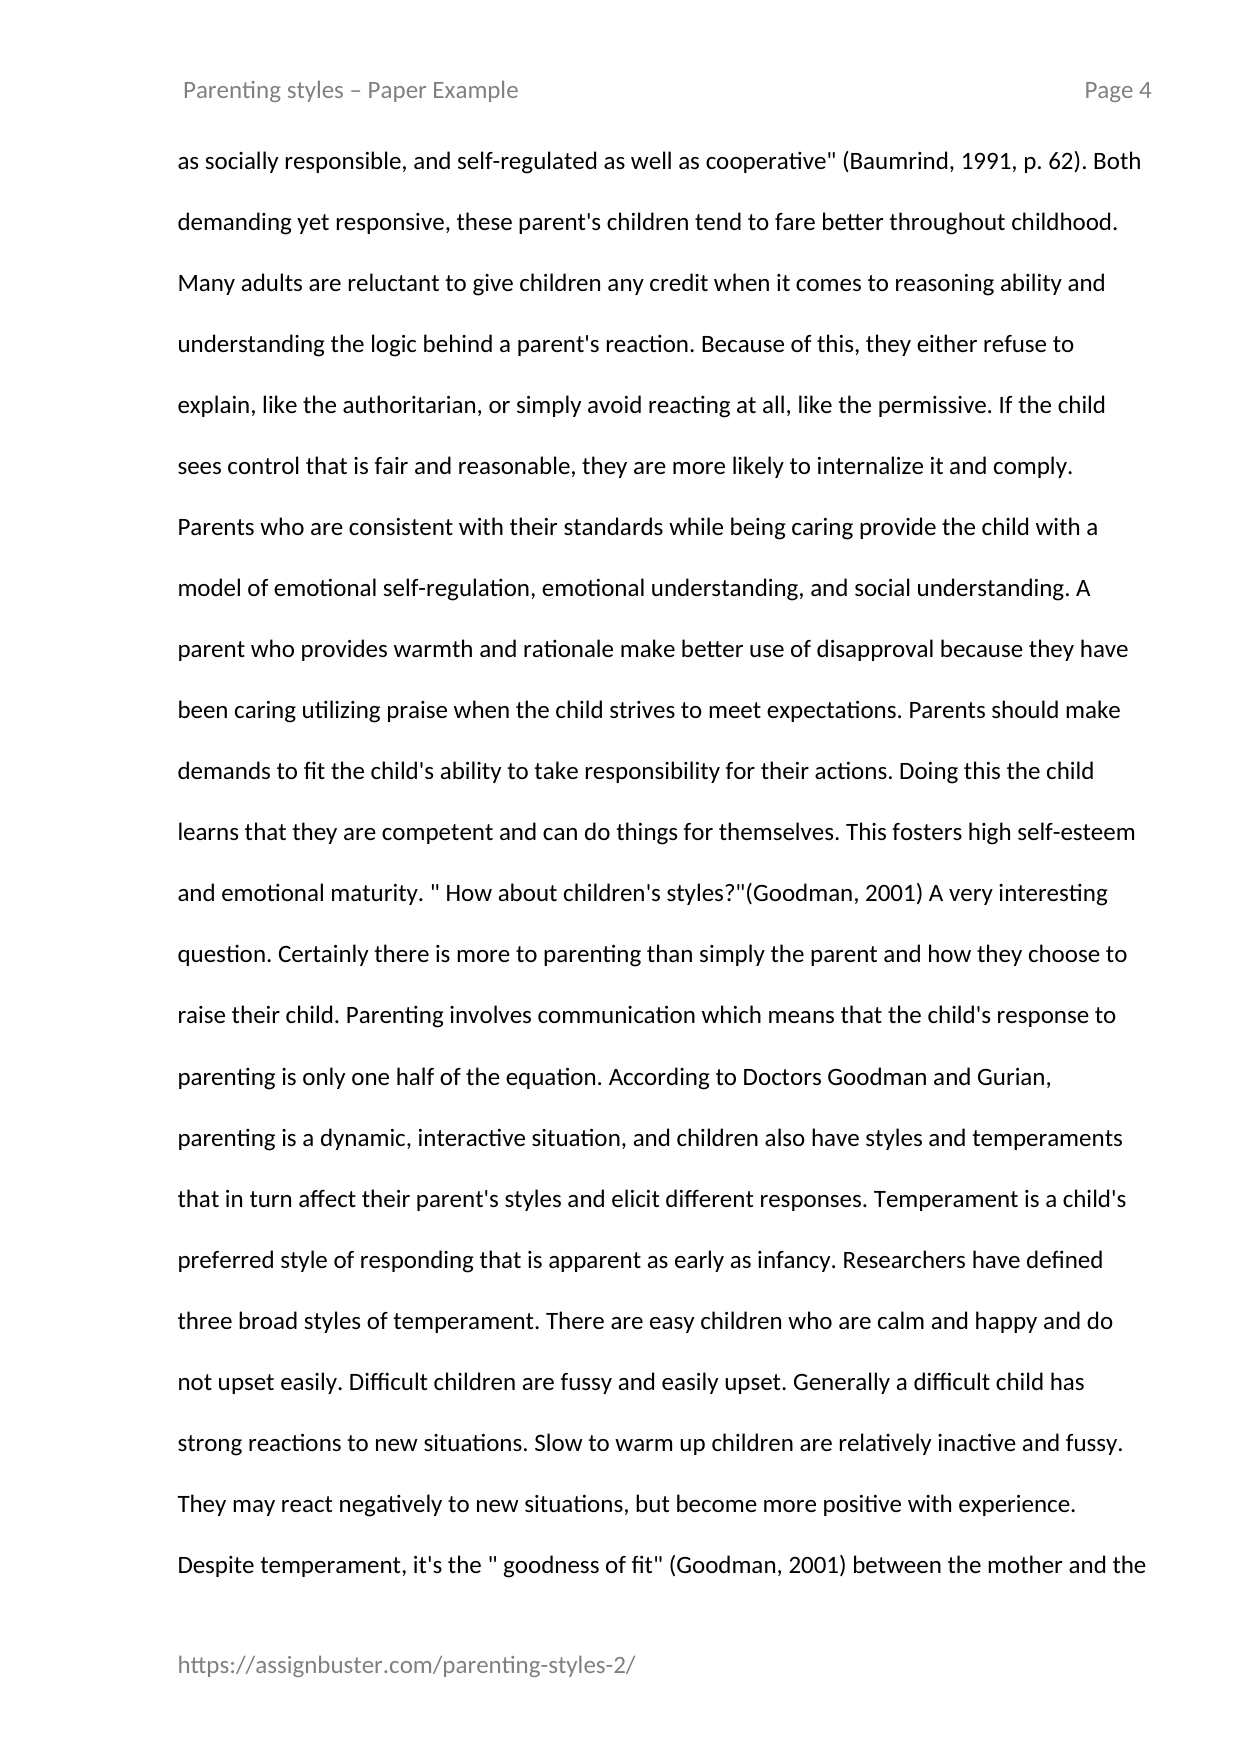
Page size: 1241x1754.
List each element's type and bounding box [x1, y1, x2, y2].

text [177, 145, 1152, 1579]
